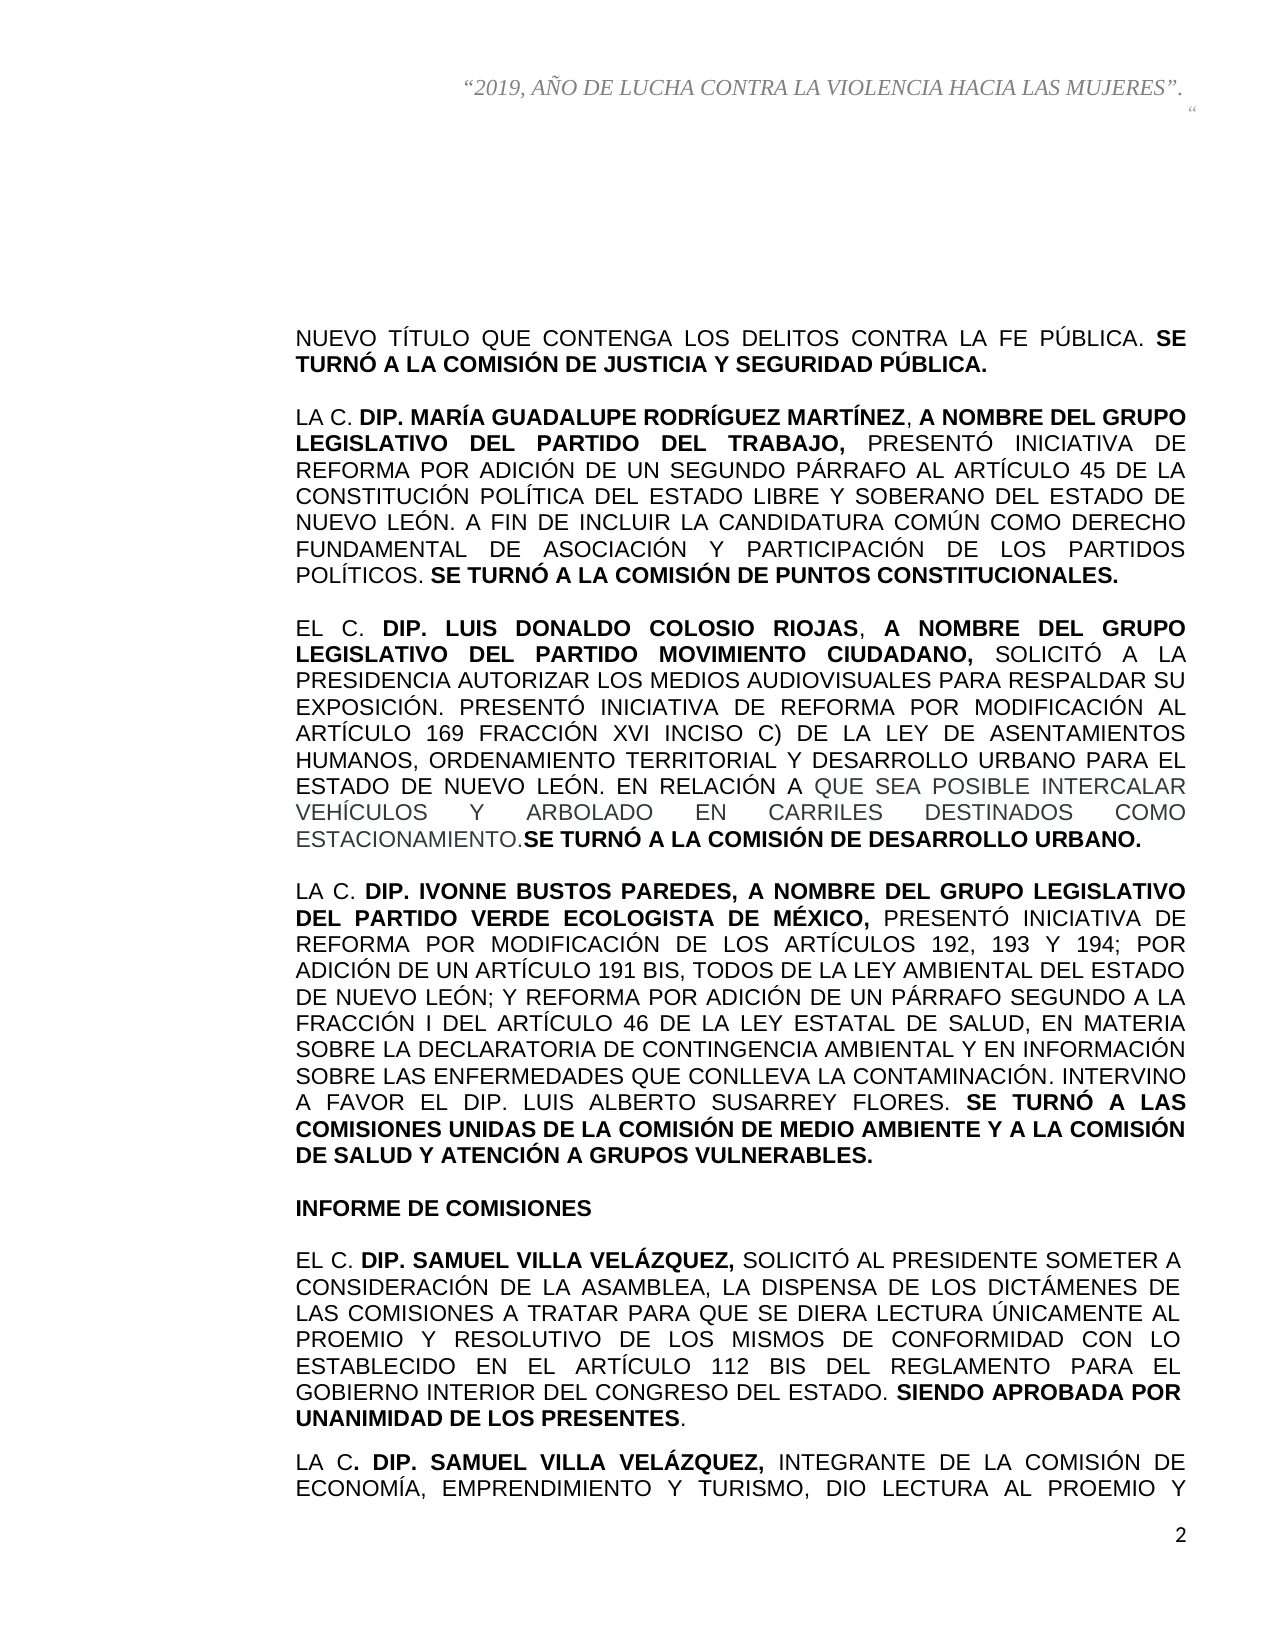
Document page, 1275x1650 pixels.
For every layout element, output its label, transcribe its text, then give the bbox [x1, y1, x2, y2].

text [295, 325, 1186, 378]
text EL C. DIP. SAMUEL VILLA VELÁZQUEZ, SOLICITÓ AL PRESIDENTE SOMETER A CONSIDERACIÓN DE LA ASAMBLEA, LA DISPENSA DE LOS DICTÁMENES DE LAS COMISIONES A TRATAR PARA QUE SE DIERA LECTURA ÚNICAMENTE AL PROEMIO Y RESOLUTIVO DE LOS MISMOS DE CONFORMIDAD CON LO ESTABLECIDO EN EL ARTÍCULO 112 BIS DEL REGLAMENTO PARA EL GOBIERNO INTERIOR DEL CONGRESO DEL ESTADO. SIENDO APROBADA POR UNANIMIDAD DE LOS PRESENTES. [295, 1247, 1181, 1432]
text INFORME DE COMISIONES [295, 1194, 1186, 1221]
text EL C. DIP. LUIS DONALDO COLOSIO RIOJAS, A NOMBRE DEL GRUPO LEGISLATIVO DEL PARTIDO MOVIMIENTO CIUDADANO, SOLICITÓ A LA PRESIDENCIA AUTORIZAR LOS MEDIOS AUDIOVISUALES PARA RESPALDAR SU EXPOSICIÓN. PRESENTÓ INICIATIVA DE REFORMA POR MODIFICACIÓN AL ARTÍCULO 169 FRACCIÓN XVI INCISO C) DE LA LEY DE ASENTAMIENTOS HUMANOS, ORDENAMIENTO TERRITORIAL Y DESARROLLO URBANO PARA EL ESTADO DE NUEVO LEÓN. EN RELACIÓN A QUE SEA POSIBLE INTERCALAR VEHÍCULOS Y ARBOLADO EN CARRILES DESTINADOS COMO ESTACIONAMIENTO.SE TURNÓ A LA COMISIÓN DE DESARROLLO URBANO. [295, 615, 1186, 799]
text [295, 1448, 1186, 1501]
text LA C. DIP. MARÍA GUADALUPE RODRÍGUEZ MARTÍNEZ, A NOMBRE DEL GRUPO LEGISLATIVO DEL PARTIDO DEL TRABAJO, PRESENTÓ INICIATIVA DE REFORMA POR ADICIÓN DE UN SEGUNDO PÁRRAFO AL ARTÍCULO 45 DE LA CONSTITUCIÓN POLÍTICA DEL ESTADO LIBRE Y SOBERANO DEL ESTADO DE NUEVO LEÓN. A FIN DE INCLUIR LA CANDIDATURA COMÚN COMO DERECHO FUNDAMENTAL DE ASOCIACIÓN Y PARTICIPACIÓN DE LOS PARTIDOS POLÍTICOS. SE TURNÓ A LA COMISIÓN DE PUNTOS CONSTITUCIONALES. [295, 404, 1186, 588]
text LA C. DIP. IVONNE BUSTOS PAREDES, A NOMBRE DEL GRUPO LEGISLATIVO DEL PARTIDO VERDE ECOLOGISTA DE MÉXICO, PRESENTÓ INICIATIVA DE REFORMA POR MODIFICACIÓN DE LOS ARTÍCULOS 192, 193 Y 194; POR ADICIÓN DE UN ARTÍCULO 191 BIS, TODOS DE LA LEY AMBIENTAL DEL ESTADO DE NUEVO LEÓN; Y REFORMA POR ADICIÓN DE UN PÁRRAFO SEGUNDO A LA FRACCIÓN I DEL ARTÍCULO 46 DE LA LEY ESTATAL DE SALUD, EN MATERIA SOBRE LA DECLARATORIA DE CONTINGENCIA AMBIENTAL Y EN INFORMACIÓN SOBRE LAS ENFERMEDADES QUE CONLLEVA LA CONTAMINACIÓN. INTERVINO A FAVOR EL DIP. LUIS ALBERTO SUSARREY FLORES. SE TURNÓ A LAS COMISIONES UNIDAS DE LA COMISIÓN DE MEDIO AMBIENTE Y A LA COMISIÓN DE SALUD Y ATENCIÓN A GRUPOS VULNERABLES. [295, 878, 1186, 1168]
